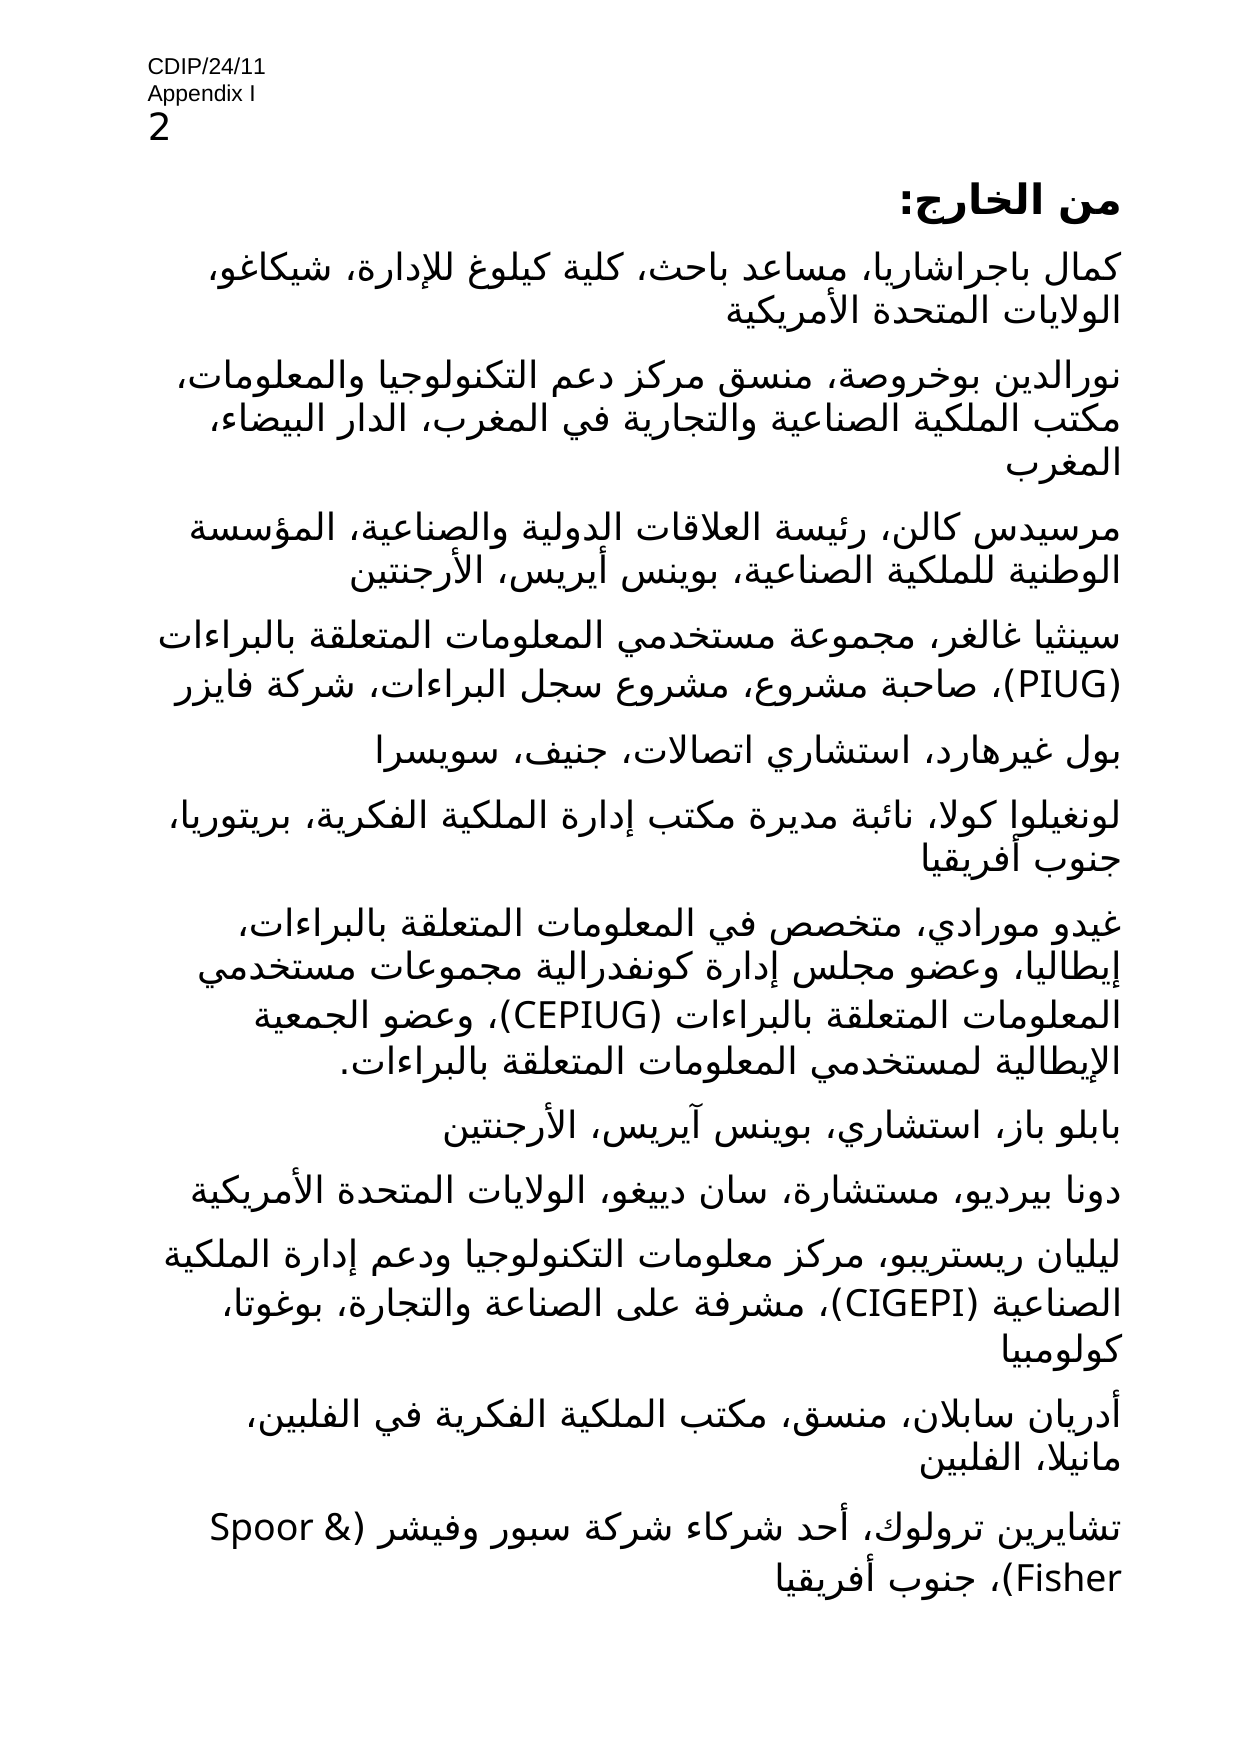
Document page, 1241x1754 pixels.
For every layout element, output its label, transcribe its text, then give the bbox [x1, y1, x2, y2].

text ليليان ريستريبو، مركز معلومات التكنولوجيا ودعم إدارة الملكية الصناعية (CIGEPI)، مشرفة على الصناعة والتجارة، بوغوتا، كولومبيا [148, 1233, 1122, 1371]
text كمال باجراشاريا، مساعد باحث، كلية كيلوغ للإدارة، شيكاغو، الولايات المتحدة الأمريكية [148, 245, 1122, 332]
text تشايرين ترولوك، أحد شركاء شركة سبور وفيشر (Spoor & Fisher)، جنوب أفريقيا [148, 1500, 1122, 1602]
text مرسيدس كالن، رئيسة العلاقات الدولية والصناعية، المؤسسة الوطنية للملكية الصناعية، بوينس أيريس، الأرجنتين [148, 505, 1122, 592]
text لونغيلوا كولا، نائبة مديرة مكتب إدارة الملكية الفكرية، بريتوريا، جنوب أفريقيا [148, 793, 1122, 881]
text بول غيرهارد، استشاري اتصالات، جنيف، سويسرا [148, 729, 1122, 772]
text نورالدين بوخروصة، منسق مركز دعم التكنولوجيا والمعلومات، مكتب الملكية الصناعية والتجارية في المغرب، الدار البيضاء، المغرب [148, 353, 1122, 484]
subtitle من الخارج: [148, 176, 1122, 224]
text أدريان سابلان، منسق، مكتب الملكية الفكرية في الفلبين، مانيلا، الفلبين [148, 1392, 1122, 1479]
text بابلو باز، استشاري، بوينس آيريس، الأرجنتين [148, 1104, 1122, 1148]
text دونا بيرديو، مستشارة، سان دييغو، الولايات المتحدة الأمريكية [148, 1169, 1122, 1212]
text غيدو مورادي، متخصص في المعلومات المتعلقة بالبراءات، إيطاليا، وعضو مجلس إدارة كونفدرالية مجموعات مستخدمي المعلومات المتعلقة بالبراءات (CEPIUG)، وعضو الجمعية الإيطالية لمستخدمي المعلومات المتعلقة بالبراءات. [148, 901, 1122, 1083]
text سينثيا غالغر، مجموعة مستخدمي المعلومات المتعلقة بالبراءات (PIUG)، صاحبة مشروع، مشروع سجل البراءات، شركة فايزر [148, 613, 1122, 708]
